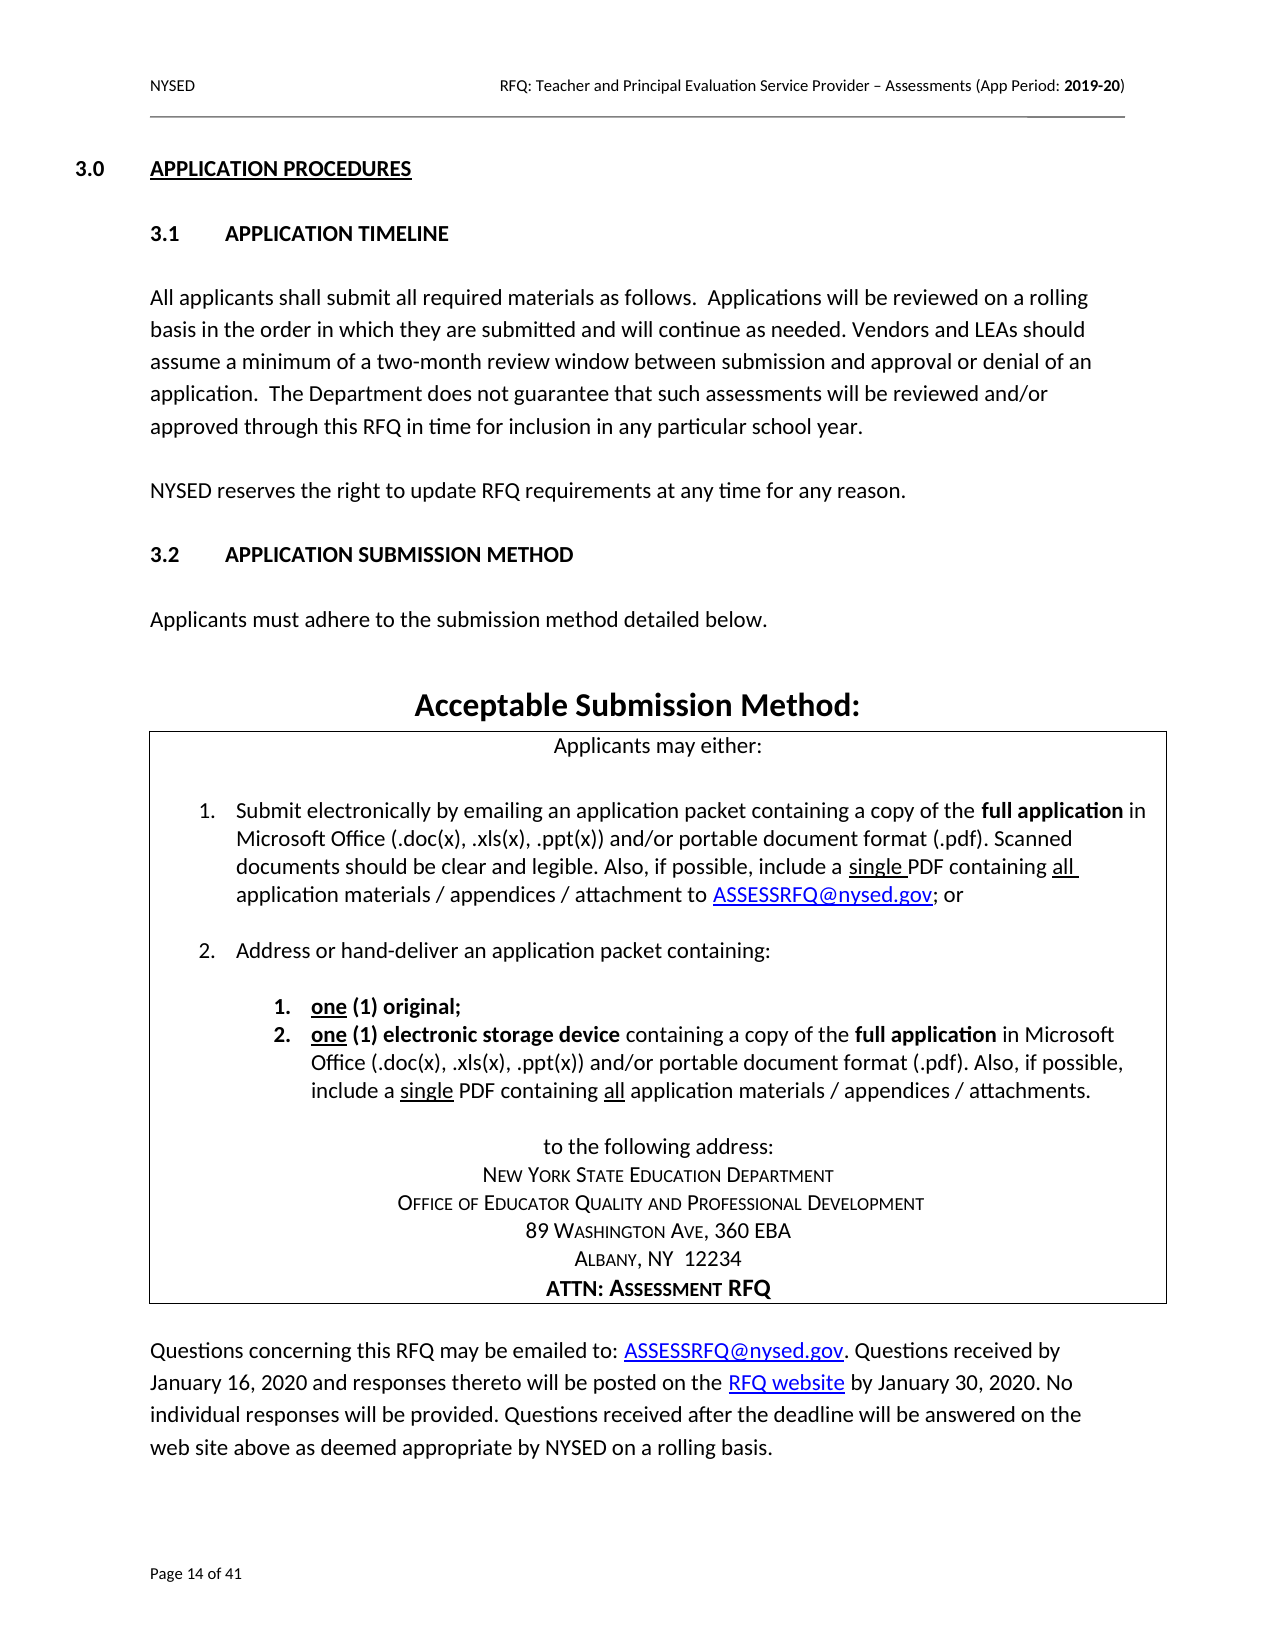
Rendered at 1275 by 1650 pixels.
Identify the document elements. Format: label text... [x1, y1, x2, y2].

text Questions concerning this RFQ may be emailed to: ASSESSRFQ@nysed.gov. Questions received by January 16, 2020 and responses thereto will be posted on the RFQ website by January 30, 2020. No individual responses will be provided. Questions received after the deadline will be answered on the web site above as deemed appropriate by NYSED on a rolling basis. [150, 1336, 1125, 1461]
subtitle 3.2 APPLICATION SUBMISSION METHOD [150, 541, 1125, 568]
text All applicants shall submit all required materials as follows. Applications will be reviewed on a rolling basis in the order in which they are submitted and will continue as needed. Vendors and LEAs should assume a minimum of a two-month review window between submission and approval or denial of an application. The Department does not guarantee that such assessments will be reviewed and/or approved through this RFQ in time for inclusion in any particular school year. [150, 283, 1125, 440]
text Applicants must adhere to the submission method detailed below. [150, 605, 1125, 633]
text Acceptable Submission Method: [150, 684, 1125, 724]
subtitle 3.1 APPLICATION TIMELINE [150, 219, 1125, 247]
table_header Applicants may either: Submit electronically by emailing an application packet containing a copy of the full application in Microsoft Office (.doc(x), .xls(x), .ppt(x)) and/or portable document format (.pdf). Scanned documents should be clear and legible. Also, if possible, include a single PDF containing all application materials / appendices / attachment to ASSESSRFQ@nysed.gov; or Address or hand-deliver an application packet containing: one (1) original; one (1) electronic storage device containing a copy of the full application in Microsoft Office (.doc(x), .xls(x), .ppt(x)) and/or portable document format (.pdf). Also, if possible, include a single PDF containing all application materials / appendices / attachments. to the following address: New York State Education Department Office of Educator Quality and Professional Development 89 Washington Ave, 360 EBA Albany, NY 12234 AttN: Assessment RFQ [150, 732, 1166, 1303]
text NYSED reserves the right to update RFQ requirements at any time for any reason. [150, 476, 1125, 504]
subtitle 3.0 APPLICATION PROCEDURES [75, 154, 1125, 182]
